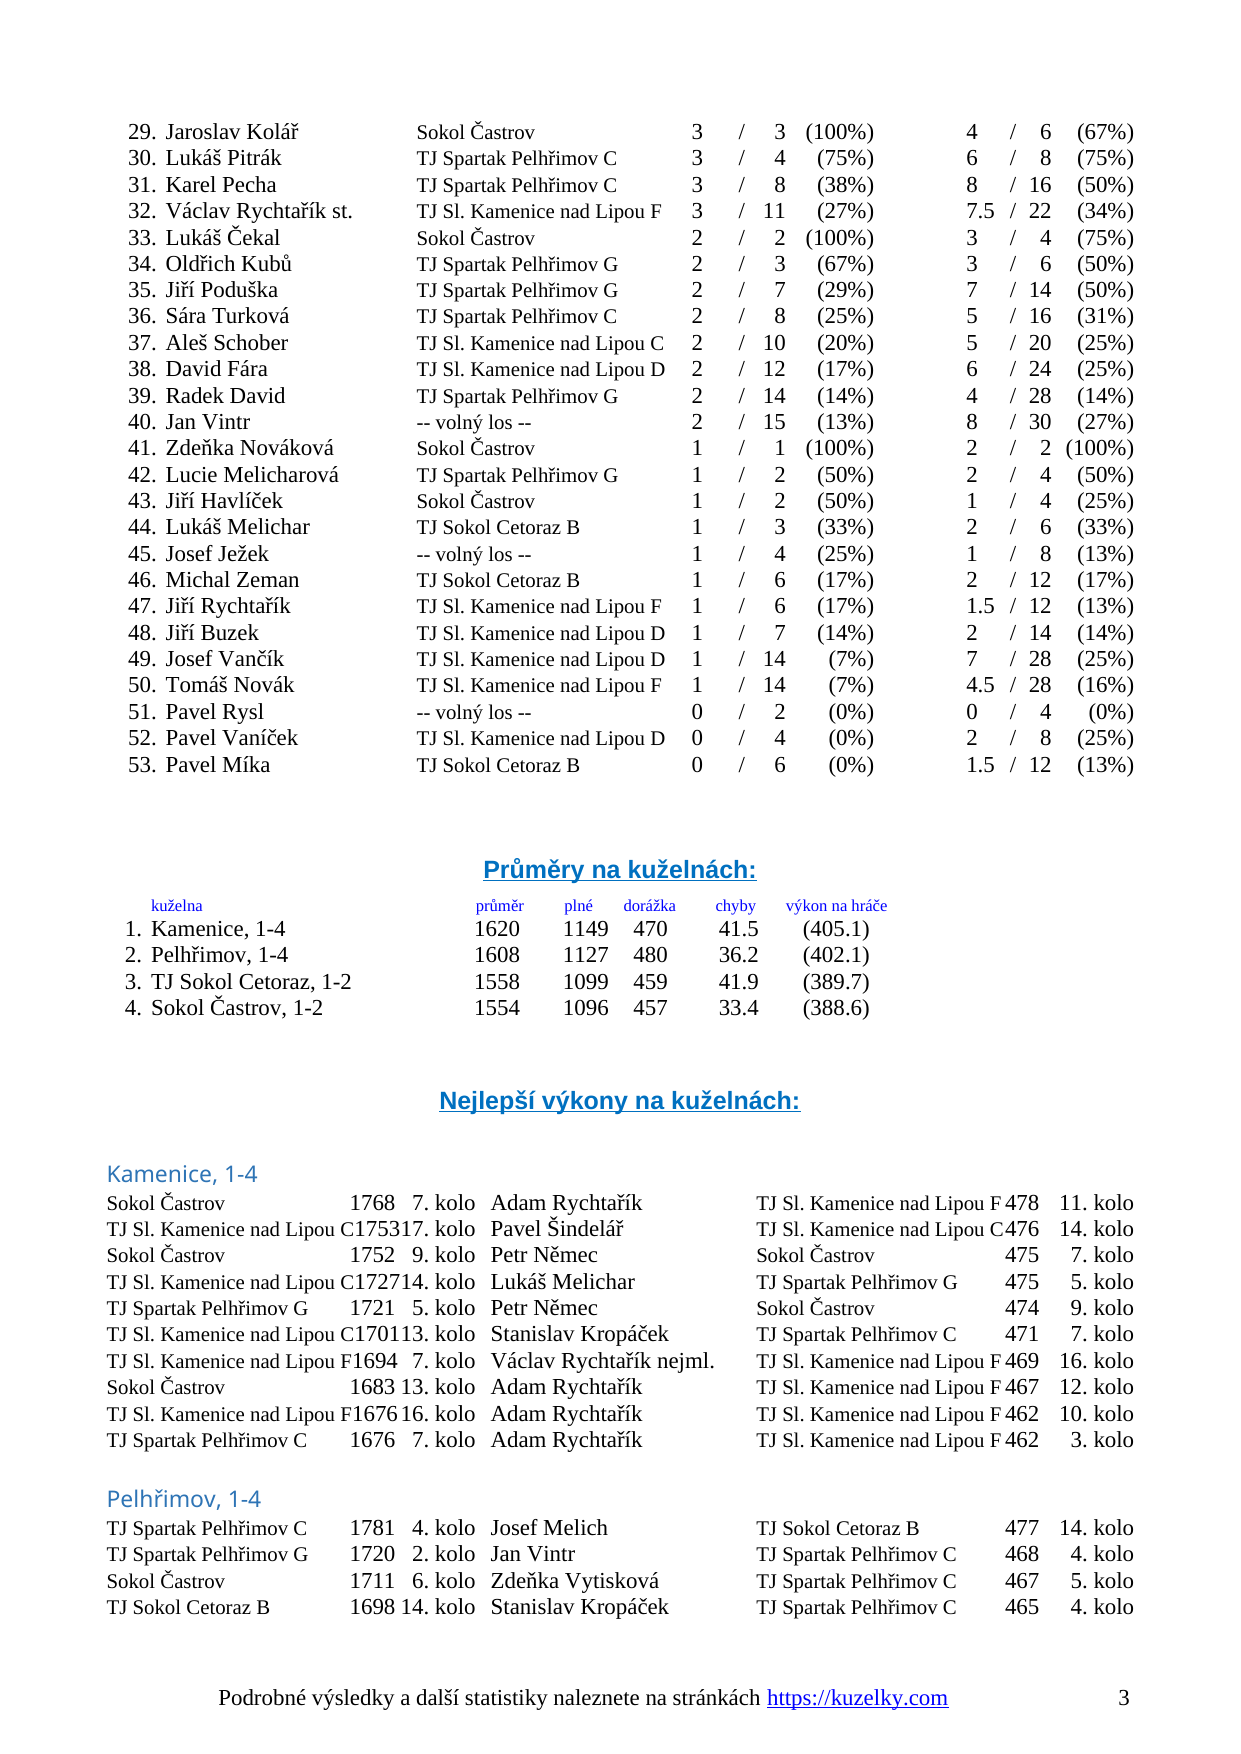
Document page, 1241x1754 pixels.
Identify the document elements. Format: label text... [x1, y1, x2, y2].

text Průměry na kuželnách: [94, 855, 1145, 883]
text 37. Aleš Schober TJ Sl. Kamenice nad Lipou C 2 / 10 (20%) 5 / 20 (25%) [106, 329, 1134, 355]
text 52. Pavel Vaníček TJ Sl. Kamenice nad Lipou D 0 / 4 (0%) 2 / 8 (25%) [106, 724, 1134, 751]
text 47. Jiří Rychtařík TJ Sl. Kamenice nad Lipou F 1 / 6 (17%) 1.5 / 12 (13%) [106, 592, 1134, 619]
text 44. Lukáš Melichar TJ Sokol Cetoraz B 1 / 3 (33%) 2 / 6 (33%) [106, 513, 1134, 540]
text 50. Tomáš Novák TJ Sl. Kamenice nad Lipou F 1 / 14 (7%) 4.5 / 28 (16%) [106, 672, 1134, 698]
text 48. Jiří Buzek TJ Sl. Kamenice nad Lipou D 1 / 7 (14%) 2 / 14 (14%) [106, 619, 1134, 645]
text Sokol Častrov 1683 13. kolo Adam Rychtařík TJ Sl. Kamenice nad Lipou F 467 12. kolo [106, 1373, 1134, 1399]
text TJ Sl. Kamenice nad Lipou F 1676 16. kolo Adam Rychtařík TJ Sl. Kamenice nad Lipou F 462 10. kolo [106, 1399, 1134, 1426]
text TJ Sokol Cetoraz B 1698 14. kolo Stanislav Kropáček TJ Spartak Pelhřimov C 465 4. kolo [106, 1593, 1134, 1619]
text 33. Lukáš Čekal Sokol Častrov 2 / 2 (100%) 3 / 4 (75%) [106, 223, 1134, 250]
text kuželna průměr plné dorážka chyby výkon na hráče [106, 896, 1134, 915]
text TJ Spartak Pelhřimov G 1720 2. kolo Jan Vintr TJ Spartak Pelhřimov C 468 4. kolo [106, 1540, 1134, 1567]
text 35. Jiří Poduška TJ Spartak Pelhřimov G 2 / 7 (29%) 7 / 14 (50%) [106, 276, 1134, 303]
text Sokol Častrov 1711 6. kolo Zdeňka Vytisková TJ Spartak Pelhřimov C 467 5. kolo [106, 1567, 1134, 1593]
text 34. Oldřich Kubů TJ Spartak Pelhřimov G 2 / 3 (67%) 3 / 6 (50%) [106, 250, 1134, 276]
text TJ Sl. Kamenice nad Lipou C 1701 13. kolo Stanislav Kropáček TJ Spartak Pelhřimov C 471 7. kolo [106, 1321, 1134, 1347]
text 31. Karel Pecha TJ Spartak Pelhřimov C 3 / 8 (38%) 8 / 16 (50%) [106, 171, 1134, 197]
text 32. Václav Rychtařík st. TJ Sl. Kamenice nad Lipou F 3 / 11 (27%) 7.5 / 22 (34%) [106, 197, 1134, 223]
text 46. Michal Zeman TJ Sokol Cetoraz B 1 / 6 (17%) 2 / 12 (17%) [106, 566, 1134, 592]
text TJ Spartak Pelhřimov C 1781 4. kolo Josef Melich TJ Sokol Cetoraz B 477 14. kolo [106, 1514, 1134, 1540]
text 4. Sokol Častrov, 1-2 1554 1096 457 33.4 (388.6) [106, 994, 1134, 1021]
text 39. Radek David TJ Spartak Pelhřimov G 2 / 14 (14%) 4 / 28 (14%) [106, 382, 1134, 408]
text 43. Jiří Havlíček Sokol Častrov 1 / 2 (50%) 1 / 4 (25%) [106, 487, 1134, 513]
text 38. David Fára TJ Sl. Kamenice nad Lipou D 2 / 12 (17%) 6 / 24 (25%) [106, 355, 1134, 382]
text Sokol Častrov 1752 9. kolo Petr Němec Sokol Častrov 475 7. kolo [106, 1241, 1134, 1268]
text 30. Lukáš Pitrák TJ Spartak Pelhřimov C 3 / 4 (75%) 6 / 8 (75%) [106, 144, 1134, 171]
text 45. Josef Ježek -- volný los -- 1 / 4 (25%) 1 / 8 (13%) [106, 540, 1134, 566]
text Sokol Častrov 1768 7. kolo Adam Rychtařík TJ Sl. Kamenice nad Lipou F 478 11. kolo [106, 1189, 1134, 1215]
text 2. Pelhřimov, 1-4 1608 1127 480 36.2 (402.1) [106, 941, 1134, 968]
text TJ Sl. Kamenice nad Lipou C 1753 17. kolo Pavel Šindelář TJ Sl. Kamenice nad Lipou C 476 14. kolo [106, 1215, 1134, 1241]
text TJ Spartak Pelhřimov G 1721 5. kolo Petr Němec Sokol Častrov 474 9. kolo [106, 1294, 1134, 1321]
text 53. Pavel Míka TJ Sokol Cetoraz B 0 / 6 (0%) 1.5 / 12 (13%) [106, 751, 1134, 777]
subtitle Kamenice, 1-4 [106, 1157, 1134, 1189]
text 41. Zdeňka Nováková Sokol Častrov 1 / 1 (100%) 2 / 2 (100%) [106, 434, 1134, 461]
subtitle Pelhřimov, 1-4 [106, 1483, 1134, 1514]
text 3. TJ Sokol Cetoraz, 1-2 1558 1099 459 41.9 (389.7) [106, 968, 1134, 994]
text 40. Jan Vintr -- volný los -- 2 / 15 (13%) 8 / 30 (27%) [106, 408, 1134, 434]
text Nejlepší výkony na kuželnách: [94, 1086, 1145, 1114]
text 29. Jaroslav Kolář Sokol Častrov 3 / 3 (100%) 4 / 6 (67%) [106, 118, 1134, 144]
text TJ Spartak Pelhřimov C 1676 7. kolo Adam Rychtařík TJ Sl. Kamenice nad Lipou F 462 3. kolo [106, 1426, 1134, 1452]
text 1. Kamenice, 1-4 1620 1149 470 41.5 (405.1) [106, 915, 1134, 941]
text 51. Pavel Rysl -- volný los -- 0 / 2 (0%) 0 / 4 (0%) [106, 698, 1134, 724]
text TJ Sl. Kamenice nad Lipou F 1694 7. kolo Václav Rychtařík nejml. TJ Sl. Kamenice nad Lipou F 469 16. kolo [106, 1347, 1134, 1373]
text 36. Sára Turková TJ Spartak Pelhřimov C 2 / 8 (25%) 5 / 16 (31%) [106, 303, 1134, 329]
text 42. Lucie Melicharová TJ Spartak Pelhřimov G 1 / 2 (50%) 2 / 4 (50%) [106, 461, 1134, 487]
text 49. Josef Vančík TJ Sl. Kamenice nad Lipou D 1 / 14 (7%) 7 / 28 (25%) [106, 645, 1134, 672]
text TJ Sl. Kamenice nad Lipou C 1727 14. kolo Lukáš Melichar TJ Spartak Pelhřimov G 475 5. kolo [106, 1268, 1134, 1294]
